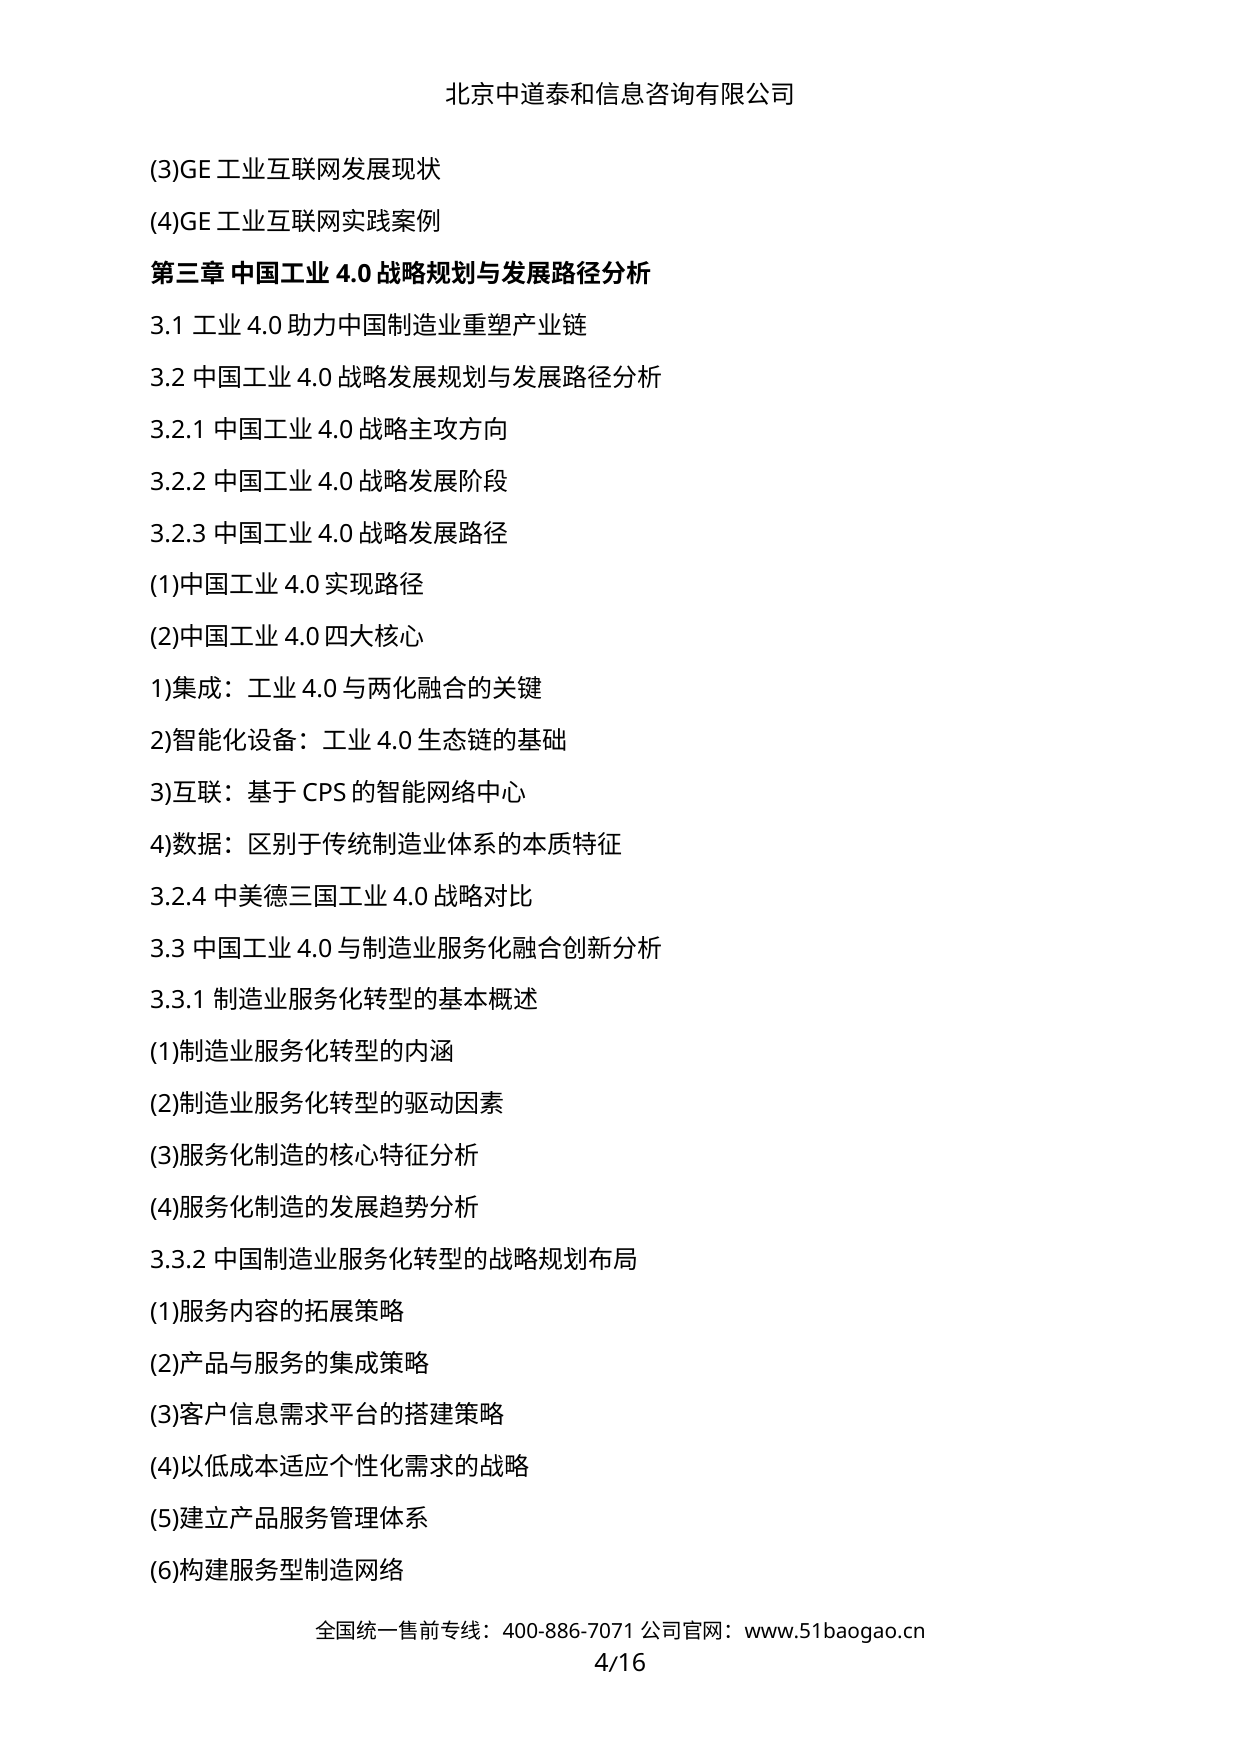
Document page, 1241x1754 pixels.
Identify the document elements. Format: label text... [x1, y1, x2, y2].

text (2)中国工业4.0四大核心 [150, 617, 1090, 653]
text 3.3.2 中国制造业服务化转型的战略规划布局 [150, 1239, 1090, 1276]
text (3)客户信息需求平台的搭建策略 [150, 1395, 1090, 1431]
text 3.3 中国工业4.0与制造业服务化融合创新分析 [150, 928, 1090, 964]
text 3.2.1 中国工业4.0战略主攻方向 [150, 409, 1090, 446]
text (2)产品与服务的集成策略 [150, 1343, 1090, 1379]
text 3.2 中国工业4.0战略发展规划与发展路径分析 [150, 357, 1090, 394]
text (3)服务化制造的核心特征分析 [150, 1136, 1090, 1172]
text (6)构建服务型制造网络 [150, 1551, 1090, 1587]
text (1)服务内容的拓展策略 [150, 1291, 1090, 1327]
text (4)服务化制造的发展趋势分析 [150, 1187, 1090, 1224]
text 第三章 中国工业4.0战略规划与发展路径分析 [150, 254, 1090, 290]
text 3.2.2 中国工业4.0战略发展阶段 [150, 461, 1090, 497]
text (1)中国工业4.0实现路径 [150, 565, 1090, 601]
text 3.2.4 中美德三国工业4.0战略对比 [150, 876, 1090, 912]
text 3)互联：基于CPS的智能网络中心 [150, 772, 1090, 809]
text 4)数据：区别于传统制造业体系的本质特征 [150, 824, 1090, 861]
text (4)GE工业互联网实践案例 [150, 202, 1090, 238]
text (1)制造业服务化转型的内涵 [150, 1032, 1090, 1068]
text 3.1 工业4.0助力中国制造业重塑产业链 [150, 306, 1090, 342]
text (5)建立产品服务管理体系 [150, 1499, 1090, 1535]
text 1)集成：工业4.0与两化融合的关键 [150, 669, 1090, 705]
text (2)制造业服务化转型的驱动因素 [150, 1084, 1090, 1120]
text 3.2.3 中国工业4.0战略发展路径 [150, 513, 1090, 549]
text 2)智能化设备：工业4.0生态链的基础 [150, 721, 1090, 757]
text (4)以低成本适应个性化需求的战略 [150, 1447, 1090, 1483]
text (3)GE工业互联网发展现状 [150, 150, 1090, 186]
text 3.3.1 制造业服务化转型的基本概述 [150, 980, 1090, 1016]
